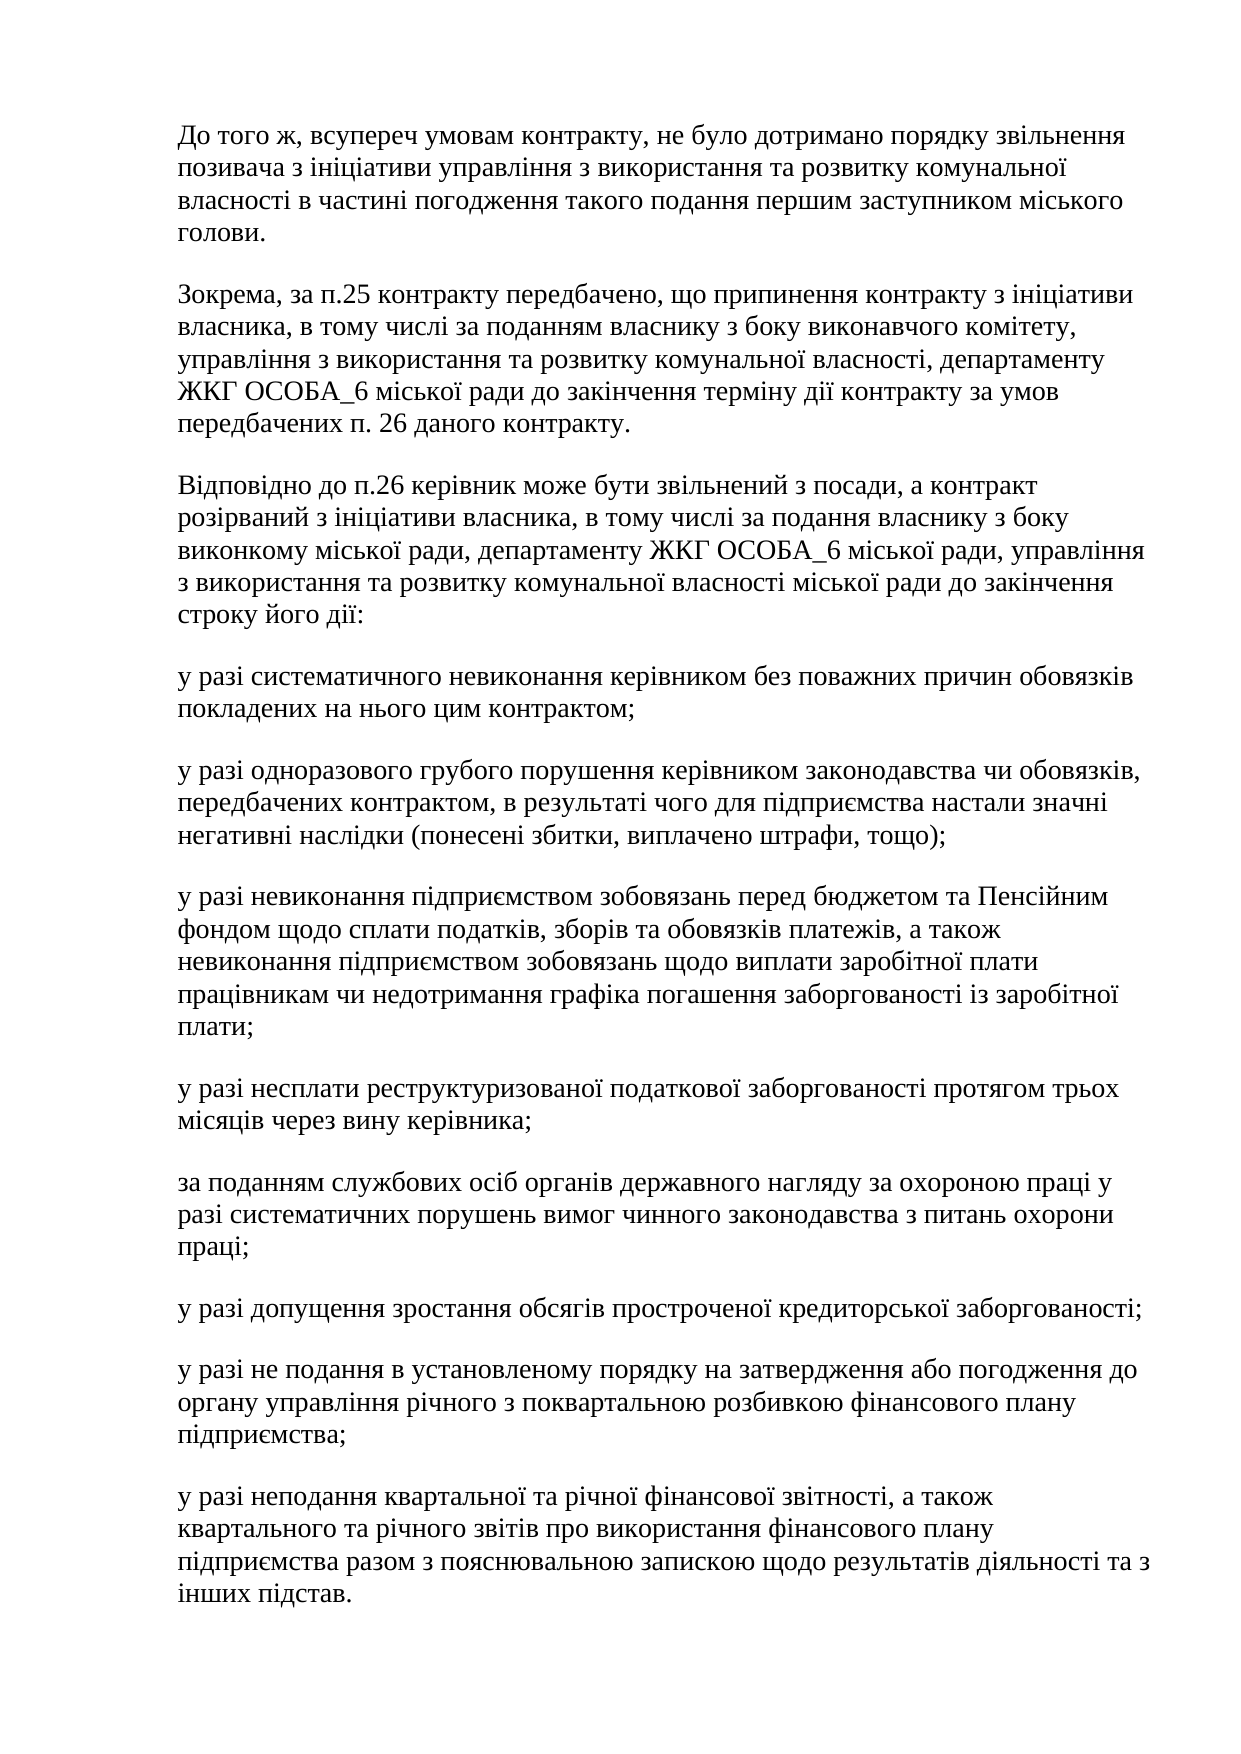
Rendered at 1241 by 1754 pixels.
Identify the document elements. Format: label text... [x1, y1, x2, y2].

text у разі невиконання підприємством зобовязань перед бюджетом та Пенсійним фондом щодо сплати податків, зборів та обовязків платежів, а також невиконання підприємством зобовязань щодо виплати заробітної плати працівникам чи недотримання графіка погашення заборгованості із заробітної плати; [177, 879, 1152, 1041]
text у разі неподання квартальної та річної фінансової звітності, а також квартального та річного звітів про використання фінансового плану підприємства разом з пояснювальною запискою щодо результатів діяльності та з інших підстав. [177, 1479, 1152, 1608]
text у разі не подання в установленому порядку на затвердження або погодження до органу управління річного з поквартальною розбивкою фінансового плану підприємства; [177, 1352, 1152, 1450]
text Зокрема, за п.25 контракту передбачено, що припинення контракту з ініціативи власника, в тому числі за поданням власнику з боку виконавчого комітету, управління з використання та розвитку комунальної власності, департаменту ЖКГ ОСОБА_6 міської ради до закінчення терміну дії контракту за умов передбачених п. 26 даного контракту. [177, 277, 1152, 439]
text До того ж, всупереч умовам контракту, не було дотримано порядку звільнення позивача з ініціативи управління з використання та розвитку комунальної власності в частині погодження такого подання першим заступником міського голови. [177, 118, 1152, 248]
text у разі систематичного невиконання керівником без поважних причин обовязків покладених на нього цим контрактом; [177, 659, 1152, 724]
text у разі несплати реструктуризованої податкової заборгованості протягом трьох місяців через вину керівника; [177, 1071, 1152, 1135]
text у разі допущення зростання обсягів простроченої кредиторської заборгованості; [177, 1291, 1152, 1323]
text за поданням службових осіб органів державного нагляду за охороною праці у разі систематичних порушень вимог чинного законодавства з питань охорони праці; [177, 1164, 1152, 1262]
text Відповідно до п.26 керівник може бути звільнений з посади, а контракт розірваний з ініціативи власника, в тому числі за подання власнику з боку виконкому міської ради, департаменту ЖКГ ОСОБА_6 міської ради, управління з використання та розвитку комунальної власності міської ради до закінчення строку його дії: [177, 468, 1152, 630]
text у разі одноразового грубого порушення керівником законодавства чи обовязків, передбачених контрактом, в результаті чого для підприємства настали значні негативні наслідки (понесені збитки, виплачено штрафи, тощо); [177, 753, 1152, 850]
